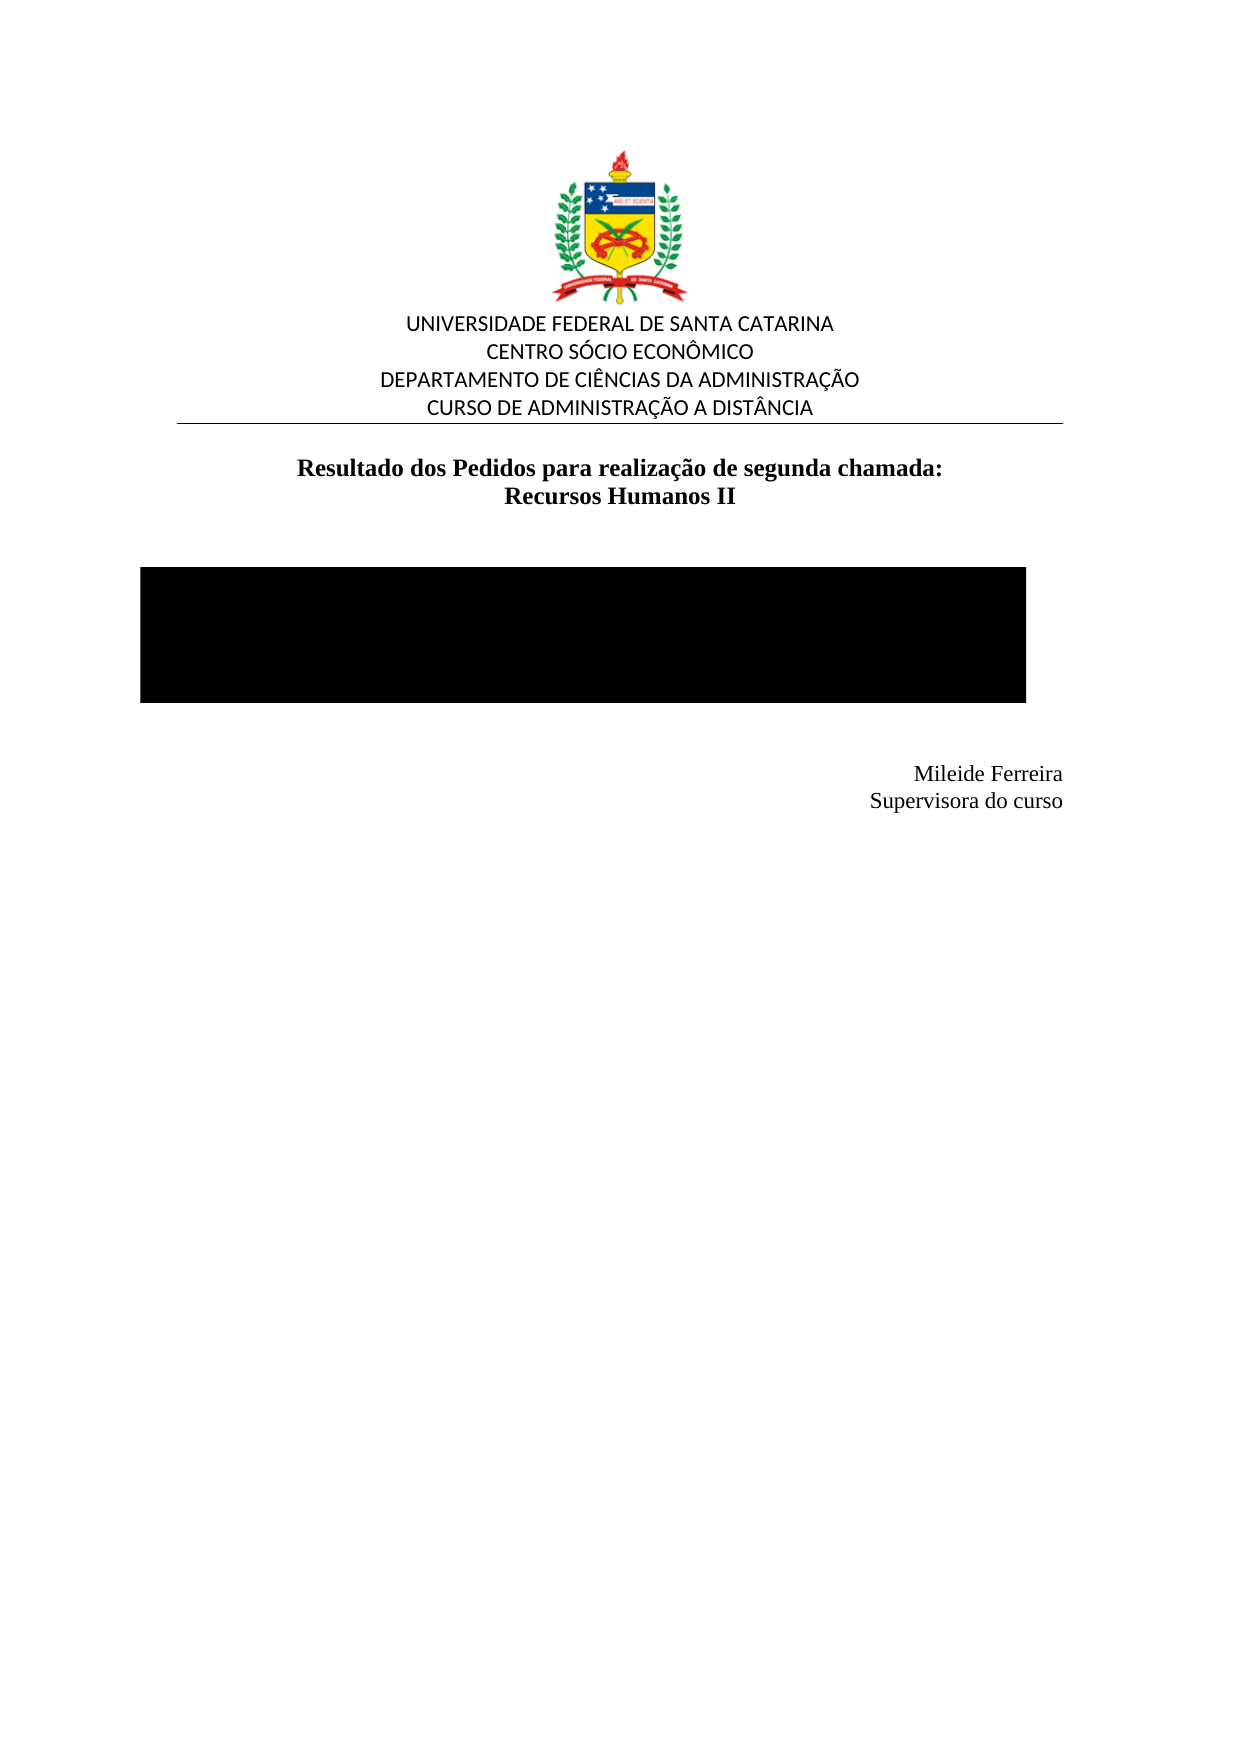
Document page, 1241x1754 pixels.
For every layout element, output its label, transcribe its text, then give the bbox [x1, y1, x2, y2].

text CENTRO SÓCIO ECONÔMICO [177, 337, 1063, 365]
text Supervisora do curso [103, 787, 1063, 813]
text UNIVERSIDADE FEDERAL DE SANTA CATARINA [177, 309, 1063, 337]
picture [543, 147, 698, 310]
text CURSO DE ADMINISTRAÇÃO A DISTÂNCIA [177, 393, 1063, 423]
text Mileide Ferreira [103, 760, 1063, 787]
text Recursos Humanos II [177, 481, 1063, 510]
text Resultado dos Pedidos para realização de segunda chamada: [177, 453, 1063, 481]
text DEPARTAMENTO DE CIÊNCIAS DA ADMINISTRAÇÃO [177, 365, 1063, 393]
